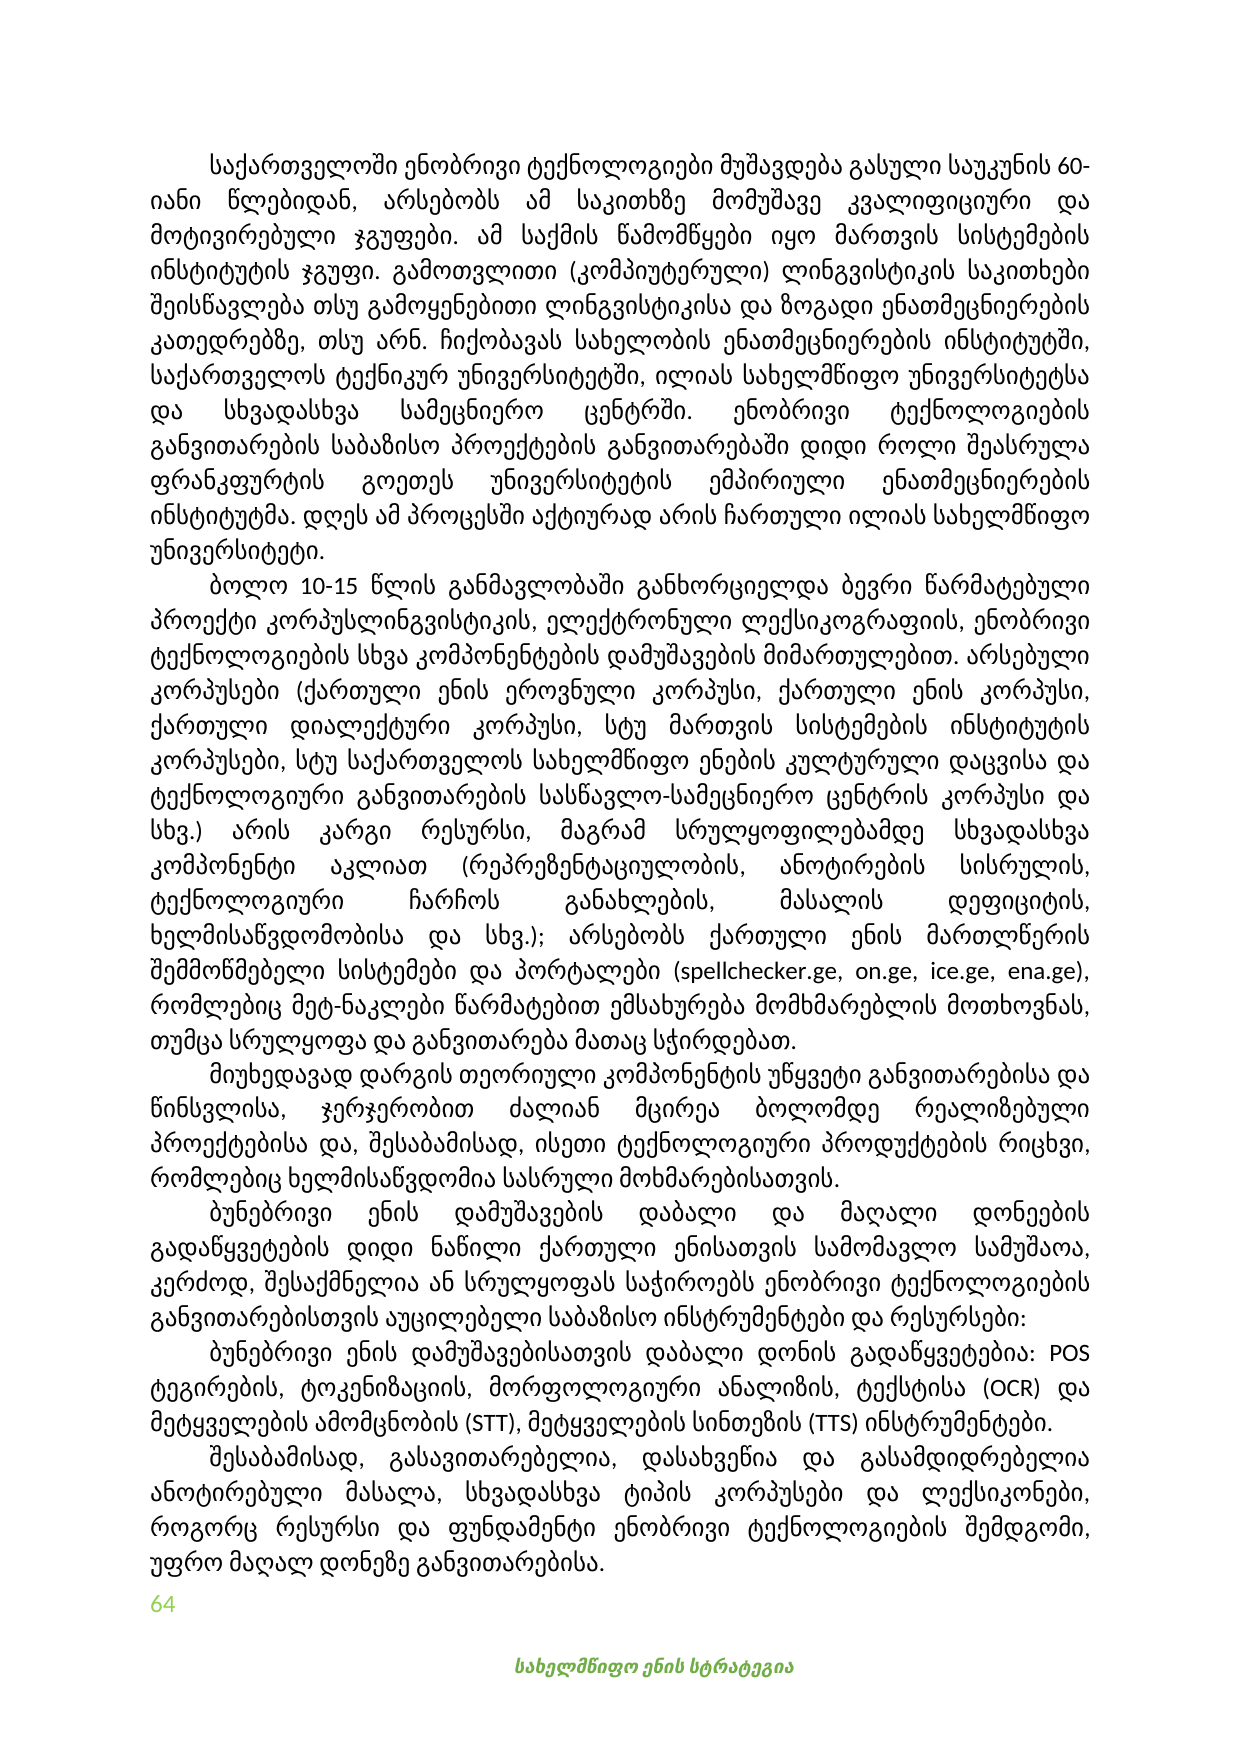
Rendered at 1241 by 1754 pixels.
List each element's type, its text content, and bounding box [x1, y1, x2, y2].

text შესაბამისად, გასავითარებელია, დასახვეწია და გასამდიდრებელია ანოტირებული მასალა, სხვადასხვა ტიპის კორპუსები და ლექსიკონები, როგორც რესურსი და ფუნდამენტი ენობრივი ტექნოლოგიების შემდგომი, უფრო მაღალ დონეზე განვითარებისა. [150, 1442, 1090, 1578]
text ბოლო 10-15 წლის განმავლობაში განხორციელდა ბევრი წარმატებული პროექტი კორპუსლინგვისტიკის, ელექტრონული ლექსიკოგრაფიის, ენობრივი ტექნოლოგიების სხვა კომპონენტების დამუშავების მიმართულებით. არსებული კორპუსები (ქართული ენის ეროვნული კორპუსი, ქართული ენის კორპუსი, ქართული დიალექტური კორპუსი, სტუ მართვის სისტემების ინსტიტუტის კორპუსები, სტუ საქართველოს სახელმწიფო ენების კულტურული დაცვისა და ტექნოლოგიური განვითარების სასწავლო-სამეცნიერო ცენტრის კორპუსი და სხვ.) არის კარგი რესურსი, მაგრამ სრულყოფილებამდე სხვადასხვა კომპონენტი აკლიათ (რეპრეზენტაციულობის, ანოტირების სისრულის, ტექნოლოგიური ჩარჩოს განახლების, მასალის დეფიციტის, ხელმისაწვდომობისა და სხვ.); არსებობს ქართული ენის მართლწერის შემმოწმებელი სისტემები და პორტალები (spellchecker.ge, on.ge, ice.ge, ena.ge), რომლებიც მეტ-ნაკლები წარმატებით ემსახურება მომხმარებლის მოთხოვნას, თუმცა სრულყოფა და განვითარება მათაც სჭირდებათ. [150, 570, 1090, 1056]
text ბუნებრივი ენის დამუშავებისათვის დაბალი დონის გადაწყვეტებია: POS ტეგირების, ტოკენიზაციის, მორფოლოგიური ანალიზის, ტექსტისა (OCR) და მეტყველების ამომცნობის (STT), მეტყველების სინთეზის (TTS) ინსტრუმენტები. [150, 1337, 1090, 1438]
text ბუნებრივი ენის დამუშავების დაბალი და მაღალი დონეების გადაწყვეტების დიდი ნაწილი ქართული ენისათვის სამომავლო სამუშაოა, კერძოდ, შესაქმნელია ან სრულყოფას საჭიროებს ენობრივი ტექნოლოგიების განვითარებისთვის აუცილებელი საბაზისო ინსტრუმენტები და რესურსები: [150, 1199, 1090, 1333]
text მიუხედავად დარგის თეორიული კომპონენტის უწყვეტი განვითარებისა და წინსვლისა, ჯერჯერობით ძალიან მცირეა ბოლომდე რეალიზებული პროექტებისა და, შესაბამისად, ისეთი ტექნოლოგიური პროდუქტების რიცხვი, რომლებიც ხელმისაწვდომია სასრული მოხმარებისათვის. [150, 1060, 1090, 1194]
text საქართველოში ენობრივი ტექნოლოგიები მუშავდება გასული საუკუნის 60-იანი წლებიდან, არსებობს ამ საკითხზე მომუშავე კვალიფიციური და მოტივირებული ჯგუფები. ამ საქმის წამომწყები იყო მართვის სისტემების ინსტიტუტის ჯგუფი. გამოთვლითი (კომპიუტერული) ლინგვისტიკის საკითხები შეისწავლება თსუ გამოყენებითი ლინგვისტიკისა და ზოგადი ენათმეცნიერების კათედრებზე, თსუ არნ. ჩიქობავას სახელობის ენათმეცნიერების ინსტიტუტში, საქართველოს ტექნიკურ უნივერსიტეტში, ილიას სახელმწიფო უნივერსიტეტსა და სხვადასხვა სამეცნიერო ცენტრში. ენობრივი ტექნოლოგიების განვითარების საბაზისო პროექტების განვითარებაში დიდი როლი შეასრულა ფრანკფურტის გოეთეს უნივერსიტეტის ემპირიული ენათმეცნიერების ინსტიტუტმა. დღეს ამ პროცესში აქტიურად არის ჩართული ილიას სახელმწიფო უნივერსიტეტი. [150, 150, 1090, 566]
